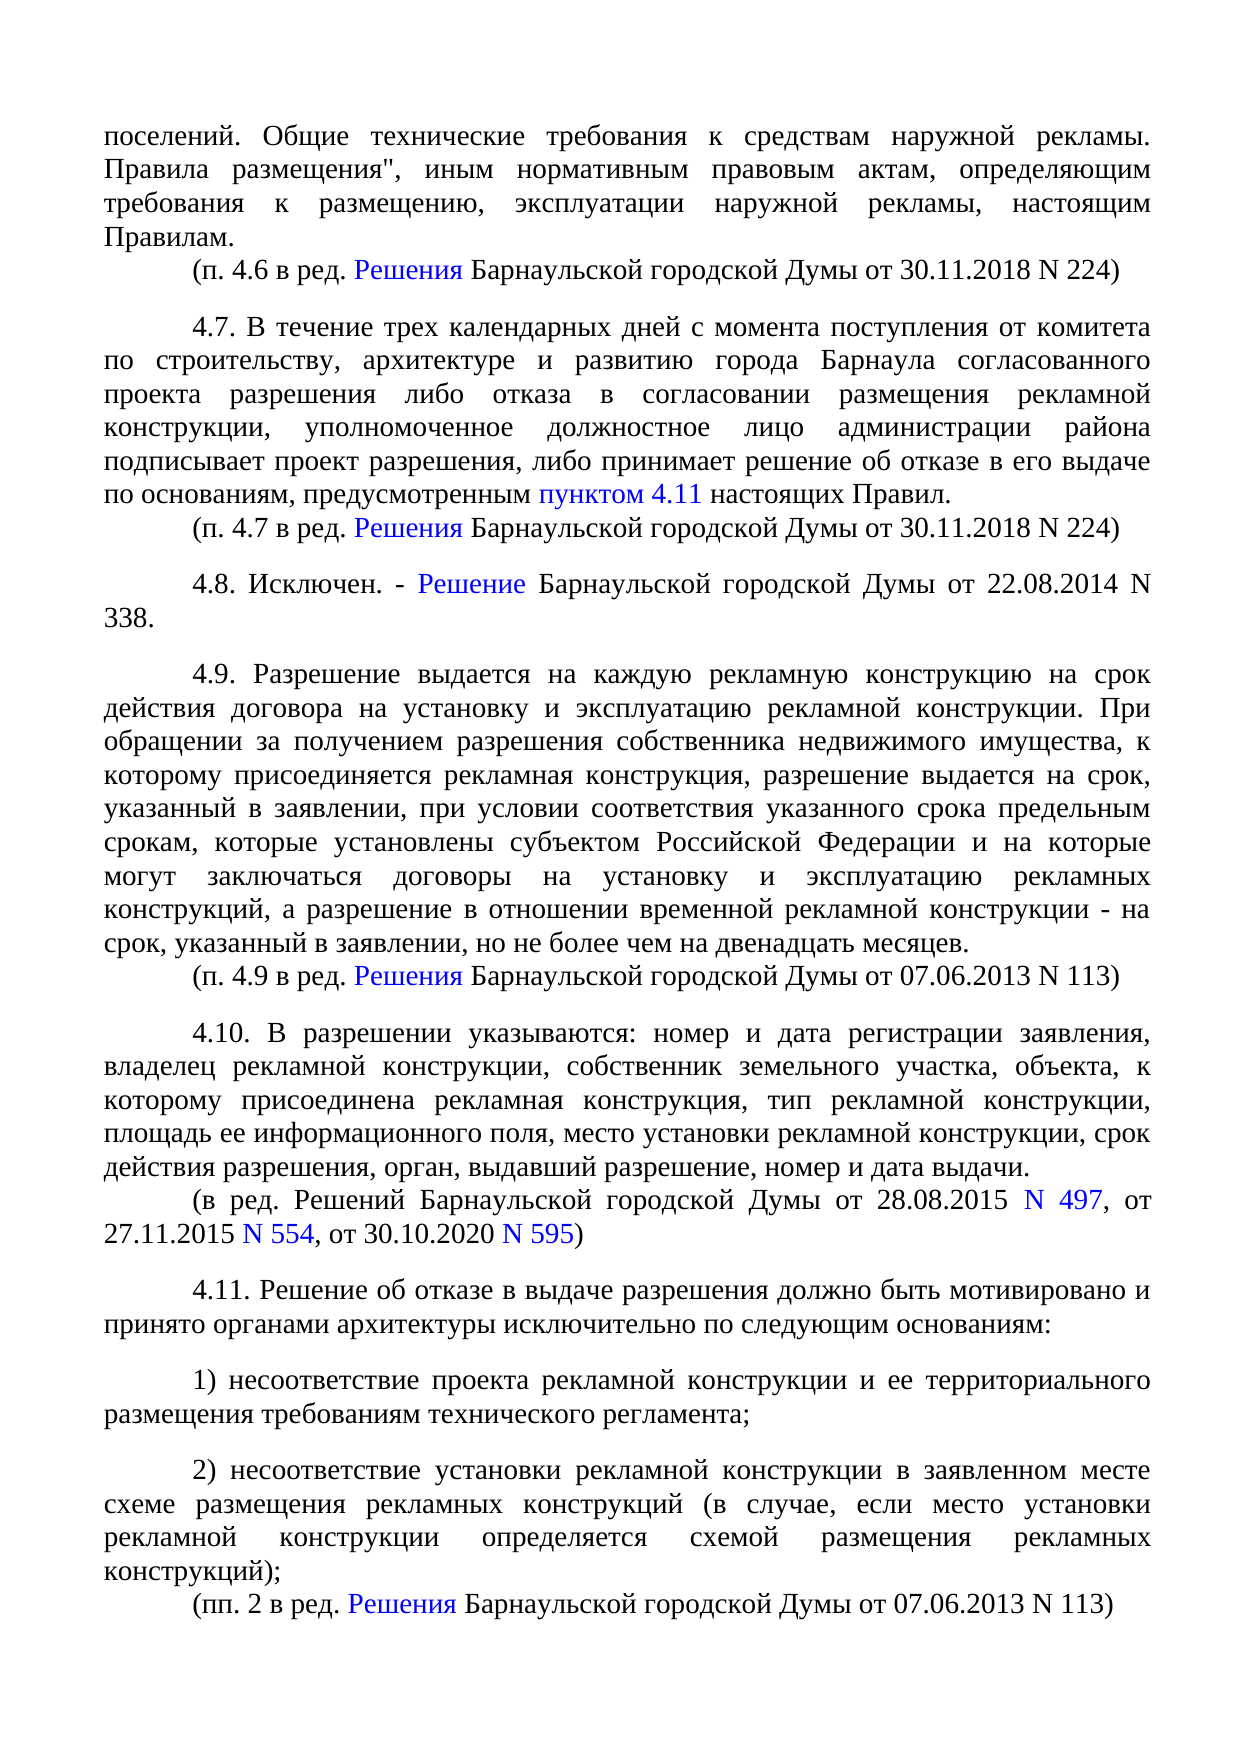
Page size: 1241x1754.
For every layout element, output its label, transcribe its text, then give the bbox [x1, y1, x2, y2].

text (пп. 2 в ред. Решения Барнаульской городской Думы от 07.06.2013 N 113) [103, 1587, 1152, 1620]
text (п. 4.6 в ред. Решения Барнаульской городской Думы от 30.11.2018 N 224) [103, 252, 1152, 286]
text (п. 4.7 в ред. Решения Барнаульской городской Думы от 30.11.2018 N 224) [103, 510, 1152, 543]
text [103, 118, 1152, 252]
text 4.7. В течение трех календарных дней с момента поступления от комитета по строительству, архитектуре и развитию города Барнаула согласованного проекта разрешения либо отказа в согласовании размещения рекламной конструкции, уполномоченное должностное лицо администрации района подписывает проект разрешения, либо принимает решение об отказе в его выдаче по основаниям, предусмотренным пунктом 4.11 настоящих Правил. [103, 309, 1152, 510]
text 4.10. В разрешении указываются: номер и дата регистрации заявления, владелец рекламной конструкции, собственник земельного участка, объекта, к которому присоединена рекламная конструкция, тип рекламной конструкции, площадь ее информационного поля, место установки рекламной конструкции, срок действия разрешения, орган, выдавший разрешение, номер и дата выдачи. [103, 1015, 1152, 1182]
text (п. 4.9 в ред. Решения Барнаульской городской Думы от 07.06.2013 N 113) [103, 958, 1152, 992]
text 2) несоответствие установки рекламной конструкции в заявленном месте схеме размещения рекламных конструкций (в случае, если место установки рекламной конструкции определяется схемой размещения рекламных конструкций); [103, 1452, 1152, 1587]
text 4.8. Исключен. - Решение Барнаульской городской Думы от 22.08.2014 N 338. [103, 566, 1152, 633]
text (в ред. Решений Барнаульской городской Думы от 28.08.2015 N 497, от 27.11.2015 N 554, от 30.10.2020 N 595) [103, 1182, 1152, 1249]
text 4.9. Разрешение выдается на каждую рекламную конструкцию на срок действия договора на установку и эксплуатацию рекламной конструкции. При обращении за получением разрешения собственника недвижимого имущества, к которому присоединяется рекламная конструкция, разрешение выдается на срок, указанный в заявлении, при условии соответствия указанного срока предельным срокам, которые установлены субъектом Российской Федерации и на которые могут заключаться договоры на установку и эксплуатацию рекламных конструкций, а разрешение в отношении временной рекламной конструкции - на срок, указанный в заявлении, но не более чем на двенадцать месяцев. [103, 656, 1152, 958]
text 1) несоответствие проекта рекламной конструкции и ее территориального размещения требованиям технического регламента; [103, 1362, 1152, 1429]
text 4.11. Решение об отказе в выдаче разрешения должно быть мотивировано и принято органами архитектуры исключительно по следующим основаниям: [103, 1272, 1152, 1339]
